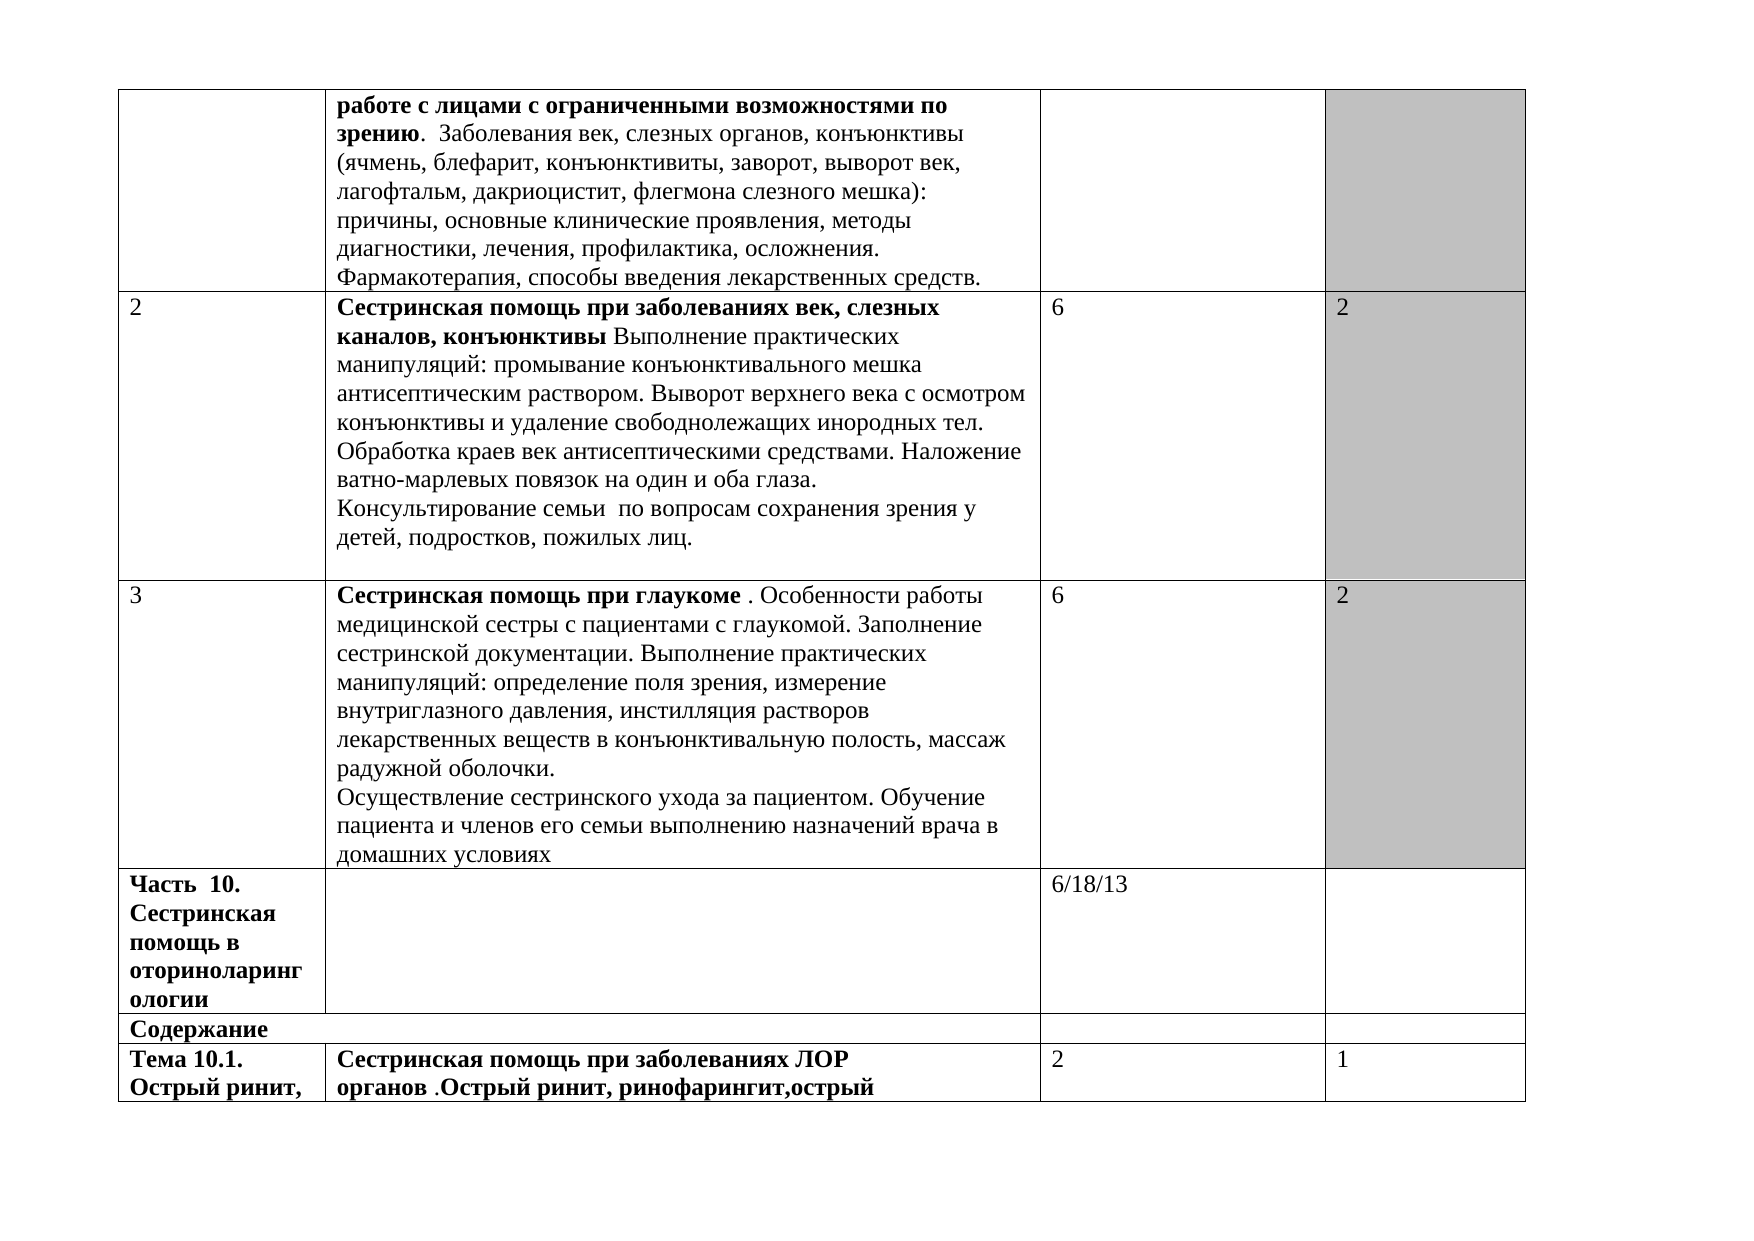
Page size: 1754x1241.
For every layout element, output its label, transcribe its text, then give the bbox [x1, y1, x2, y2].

table_cell 6/18/13 [1041, 869, 1325, 1013]
table_cell [1326, 869, 1525, 1013]
table_cell Сестринская помощь при глаукоме . Особенности работы медицинской сестры с пациентами с глаукомой. Заполнение сестринской документации. Выполнение практических манипуляций: определение поля зрения, измерение внутриглазного давления, инстилляция растворов лекарственных веществ в конъюнктивальную полость, массаж радужной оболочки. Осуществление сестринского ухода за пациентом. Обучение пациента и членов его семьи выполнению назначений врача в домашних условиях [326, 581, 1040, 868]
table_cell 6 [1041, 90, 1325, 291]
table_cell 1 [119, 90, 325, 291]
table_cell Содержание [119, 1014, 1040, 1043]
table_cell Сестринская помощь при заболеваниях век, слезных каналов, конъюнктивы Выполнение практических манипуляций: промывание конъюнктивального мешка антисептическим раствором. Выворот верхнего века с осмотром конъюнктивы и удаление свободнолежащих инородных тел. Обработка краев век антисептическими средствами. Наложение ватно-марлевых повязок на один и оба глаза. Консультирование семьи по вопросам сохранения зрения у детей, подростков, пожилых лиц. [326, 292, 1040, 579]
table_cell [326, 869, 1040, 1013]
table_cell 2 [1041, 1044, 1325, 1101]
table_cell 6 [1041, 292, 1325, 579]
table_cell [119, 1044, 325, 1101]
table_cell Часть 10. Сестринская помощь в оториноларингологии [119, 869, 325, 1013]
table_cell 2 [1326, 90, 1525, 291]
table_cell 6 [1041, 581, 1325, 868]
table_cell 1 [1326, 1044, 1525, 1101]
table_cell 3 [119, 581, 325, 868]
table_cell 2 [1326, 581, 1525, 868]
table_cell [326, 90, 1040, 291]
table_cell 2 [1326, 292, 1525, 579]
table_cell [1326, 1014, 1525, 1043]
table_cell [326, 1044, 1040, 1101]
table_cell [1041, 1014, 1325, 1043]
table_cell 2 [119, 292, 325, 579]
